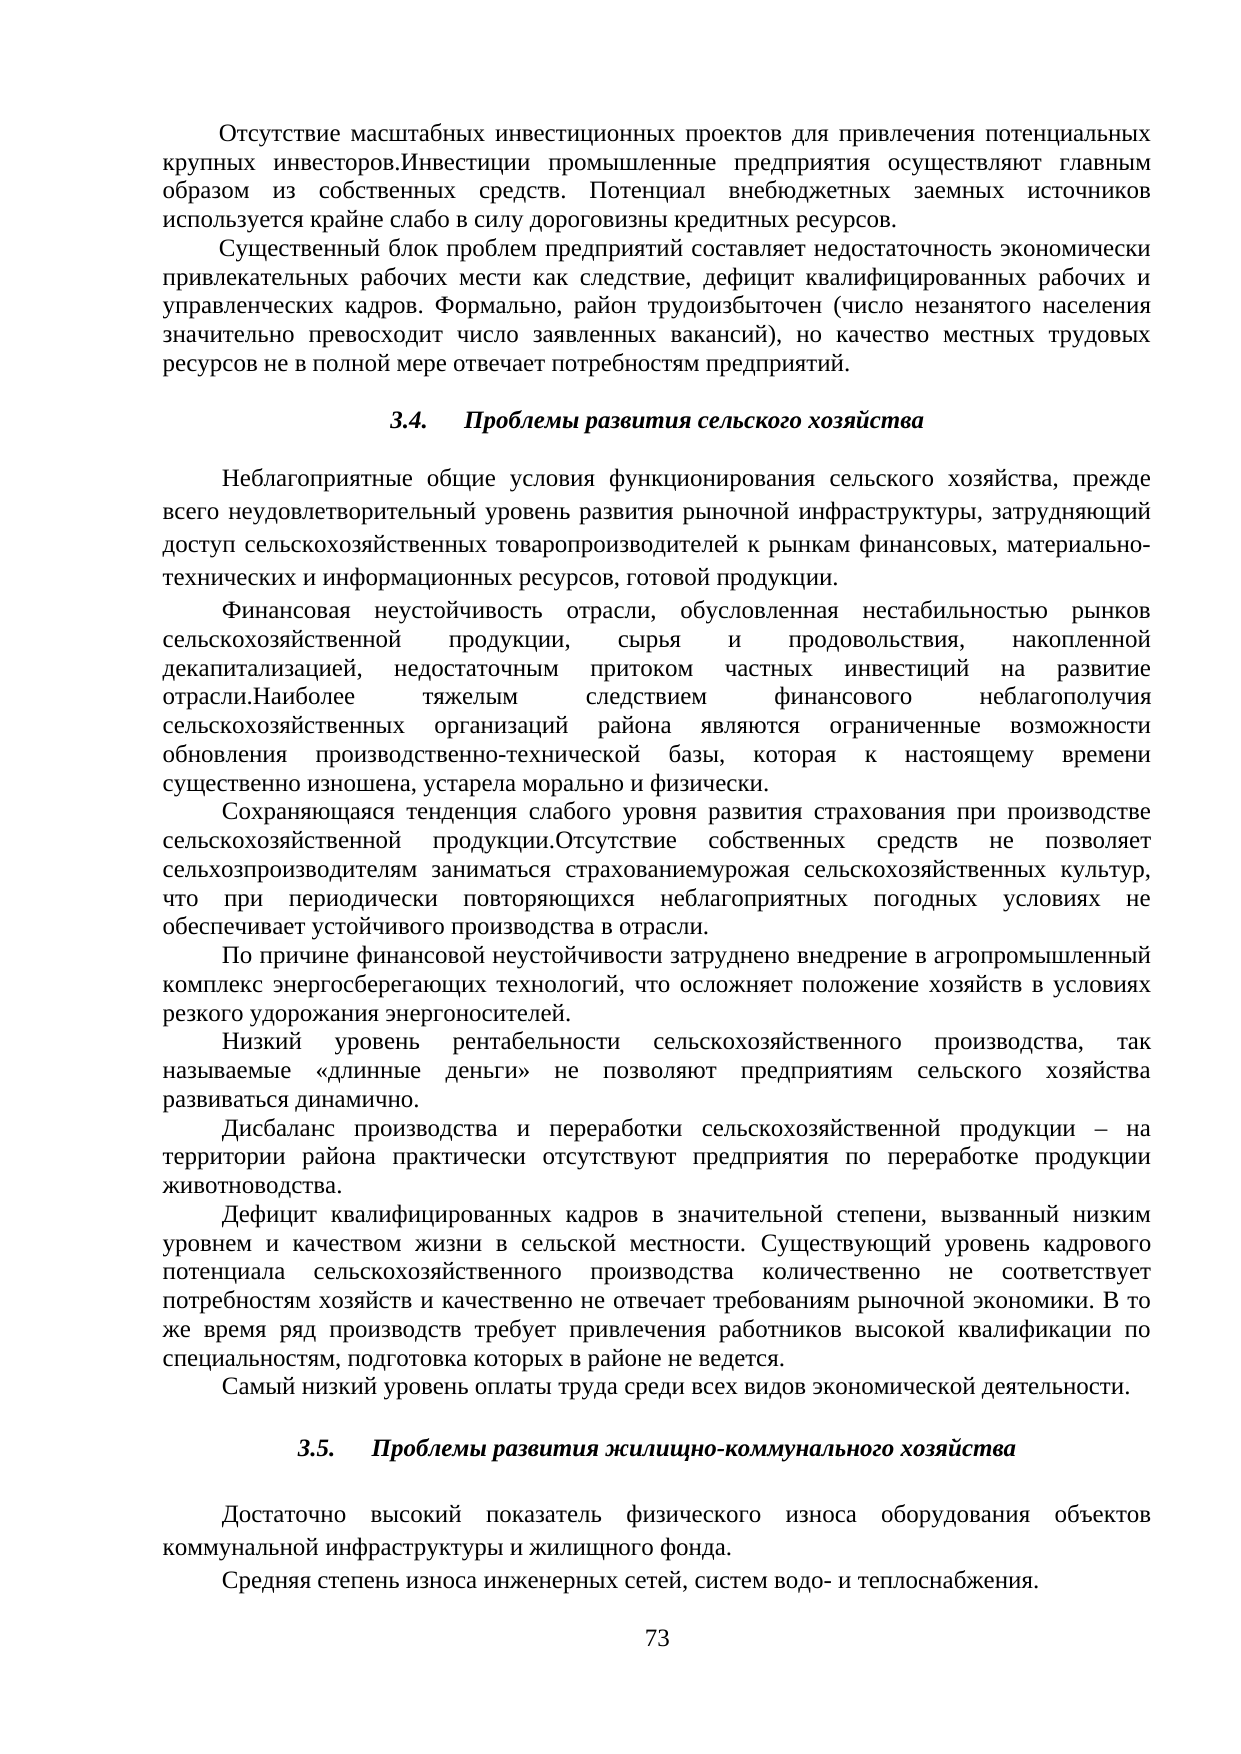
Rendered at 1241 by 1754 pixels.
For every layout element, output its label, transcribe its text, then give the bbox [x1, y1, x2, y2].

text Неблагоприятные общие условия функционирования сельского хозяйства, прежде всего неудовлетворительный уровень развития рыночной инфраструктуры, затрудняющий доступ сельскохозяйственных товаропроизводителей к рынкам финансовых, материально-технических и информационных ресурсов, готовой продукции. [162, 463, 1152, 591]
text Дисбаланс производства и переработки сельскохозяйственной продукции – на территории района практически отсутствуют предприятия по переработке продукции животноводства. [162, 1113, 1152, 1199]
text Существенный блок проблем предприятий составляет недостаточность экономически привлекательных рабочих мести как следствие, дефицит квалифицированных рабочих и управленческих кадров. Формально, район трудоизбыточен (число незанятого населения значительно превосходит число заявленных вакансий), но качество местных трудовых ресурсов не в полной мере отвечает потребностям предприятий. [162, 233, 1152, 377]
text Достаточно высокий показатель физического износа оборудования объектов коммунальной инфраструктуры и жилищного фонда. [162, 1499, 1152, 1561]
text Финансовая неустойчивость отрасли, обусловленная нестабильностью рынков сельскохозяйственной продукции, сырья и продовольствия, накопленной декапитализацией, недостаточным притоком частных инвестиций на развитие отрасли.Наиболее тяжелым следствием финансового неблагополучия сельскохозяйственных организаций района являются ограниченные возможности обновления производственно-технической базы, которая к настоящему времени существенно изношена, устарела морально и физически. [162, 595, 1152, 796]
text Дефицит квалифицированных кадров в значительной степени, вызванный низким уровнем и качеством жизни в сельской местности. Существующий уровень кадрового потенциала сельскохозяйственного производства количественно не соответствует потребностям хозяйств и качественно не отвечает требованиям рыночной экономики. В то же время ряд производств требует привлечения работников высокой квалификации по специальностям, подготовка которых в районе не ведется. [162, 1199, 1152, 1371]
text Средняя степень износа инженерных сетей, систем водо- и теплоснабжения. [162, 1565, 1152, 1594]
list Проблемы развития сельского хозяйства [162, 406, 1152, 434]
text Низкий уровень рентабельности сельскохозяйственного производства, так называемые «длинные деньги» не позволяют предприятиям сельского хозяйства развиваться динамично. [162, 1026, 1152, 1113]
text Самый низкий уровень оплаты труда среди всех видов экономической деятельности. [162, 1371, 1152, 1400]
list Проблемы развития жилищно-коммунального хозяйства [162, 1433, 1152, 1462]
text Отсутствие масштабных инвестиционных проектов для привлечения потенциальных крупных инвесторов.Инвестиции промышленные предприятия осуществляют главным образом из собственных средств. Потенциал внебюджетных заемных источников используется крайне слабо в силу дороговизны кредитных ресурсов. [162, 118, 1152, 233]
text По причине финансовой неустойчивости затруднено внедрение в агропромышленный комплекс энергосберегающих технологий, что осложняет положение хозяйств в условиях резкого удорожания энергоносителей. [162, 940, 1152, 1026]
text Сохраняющаяся тенденция слабого уровня развития страхования при производстве сельскохозяйственной продукции.Отсутствие собственных средств не позволяет сельхозпроизводителям заниматься страхованиемурожая сельскохозяйственных культур, что при периодически повторяющихся неблагоприятных погодных условиях не обеспечивает устойчивого производства в отрасли. [162, 796, 1152, 940]
